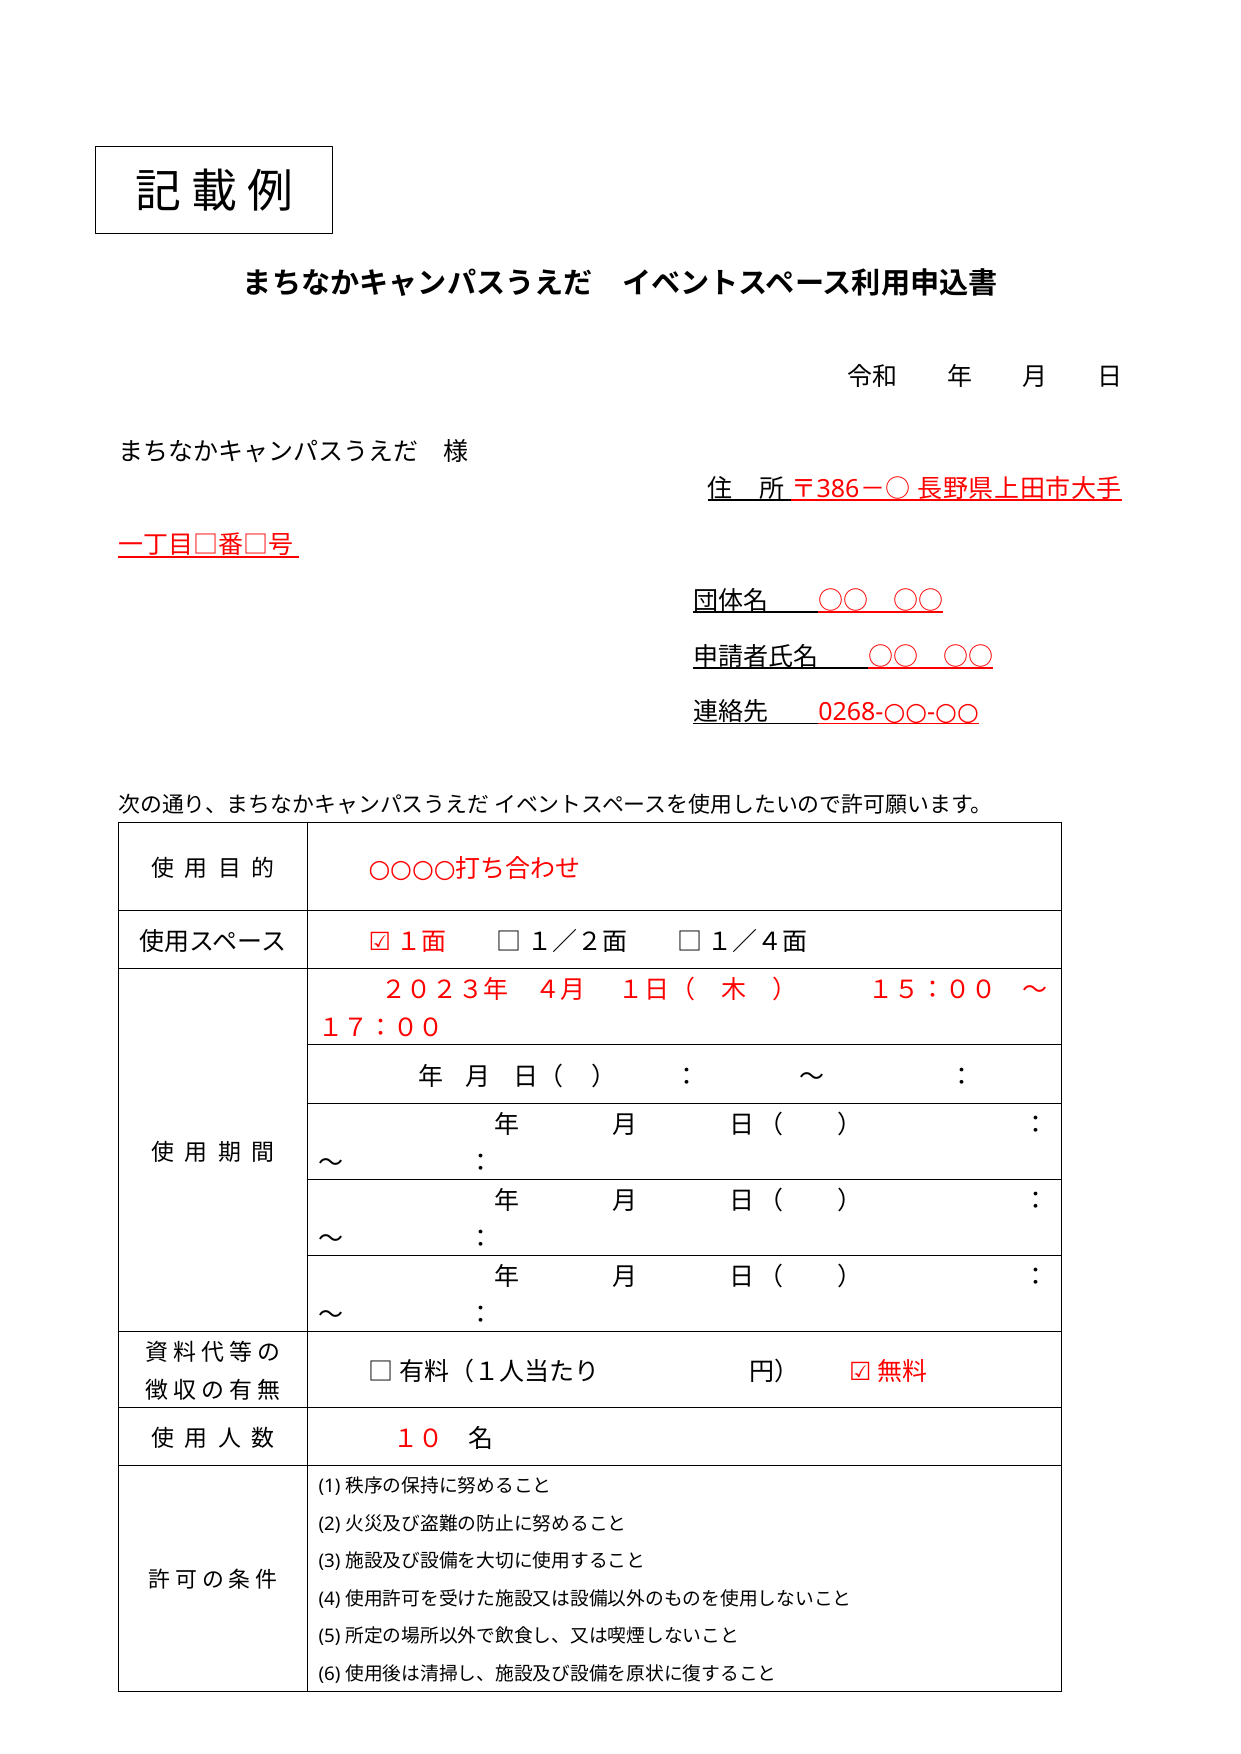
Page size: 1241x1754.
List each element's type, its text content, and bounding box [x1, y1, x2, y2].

text 団体名 ○○ ○○ [118, 580, 1122, 617]
table_cell □ 有料（１人当たり 円） ☑ 無料 [308, 1332, 1061, 1407]
table_cell 年 月 日（ ） ： ～ ： [308, 1104, 1061, 1179]
table_cell 資 料 代 等 の 徴 収 の 有 無 [119, 1332, 307, 1407]
table_cell 許 可 の 条 件 [119, 1466, 307, 1691]
text まちなかキャンパスうえだ 様 [118, 430, 1122, 468]
table_cell ２０２３年 ４月 １日（ 木 ） １５：００ ～ １７：００ [308, 969, 1061, 1044]
text 令和 年 月 日 [118, 355, 1122, 393]
table_cell 年 月 日（ ） ： ～ ： [308, 1256, 1061, 1331]
text 連絡先 0268-○○-○○ [118, 691, 1122, 728]
text 次の通り、まちなかキャンパスうえだ イベントスペースを使用したいので許可願います。 [118, 784, 1122, 822]
text まちなかキャンパスうえだ イベントスペース利用申込書 [118, 243, 1122, 318]
table_cell 年 月 日（ ） ： ～ ： [308, 1045, 1061, 1103]
table_header ○○○○打ち合わせ [308, 823, 1061, 910]
table_cell 年 月 日（ ） ： ～ ： [308, 1180, 1061, 1255]
table_cell (1) 秩序の保持に努めること (2) 火災及び盗難の防止に努めること (3) 施設及び設備を大切に使用すること (4) 使用許可を受けた施設又は設備以外のものを使用しないこと (5) 所定の場所以外で飲食し、又は喫煙しないこと (6) 使用後は清掃し、施設及び設備を原状に復すること [308, 1466, 1061, 1691]
table_cell 使 用 人 数 [119, 1408, 307, 1465]
table_header 使 用 目 的 [119, 823, 307, 910]
table_cell 使用スペース [119, 911, 307, 968]
text 住 所 〒386－○ 長野県上田市大手一丁目□番□号 [118, 468, 1122, 562]
table_cell １０ 名 [308, 1408, 1061, 1465]
text 申請者氏名 ○○ ○○ [118, 635, 1122, 673]
table_cell ☑ １面 □ １／２面 □ １／４面 [308, 911, 1061, 968]
table_cell 使 用 期 間 [119, 969, 307, 1331]
